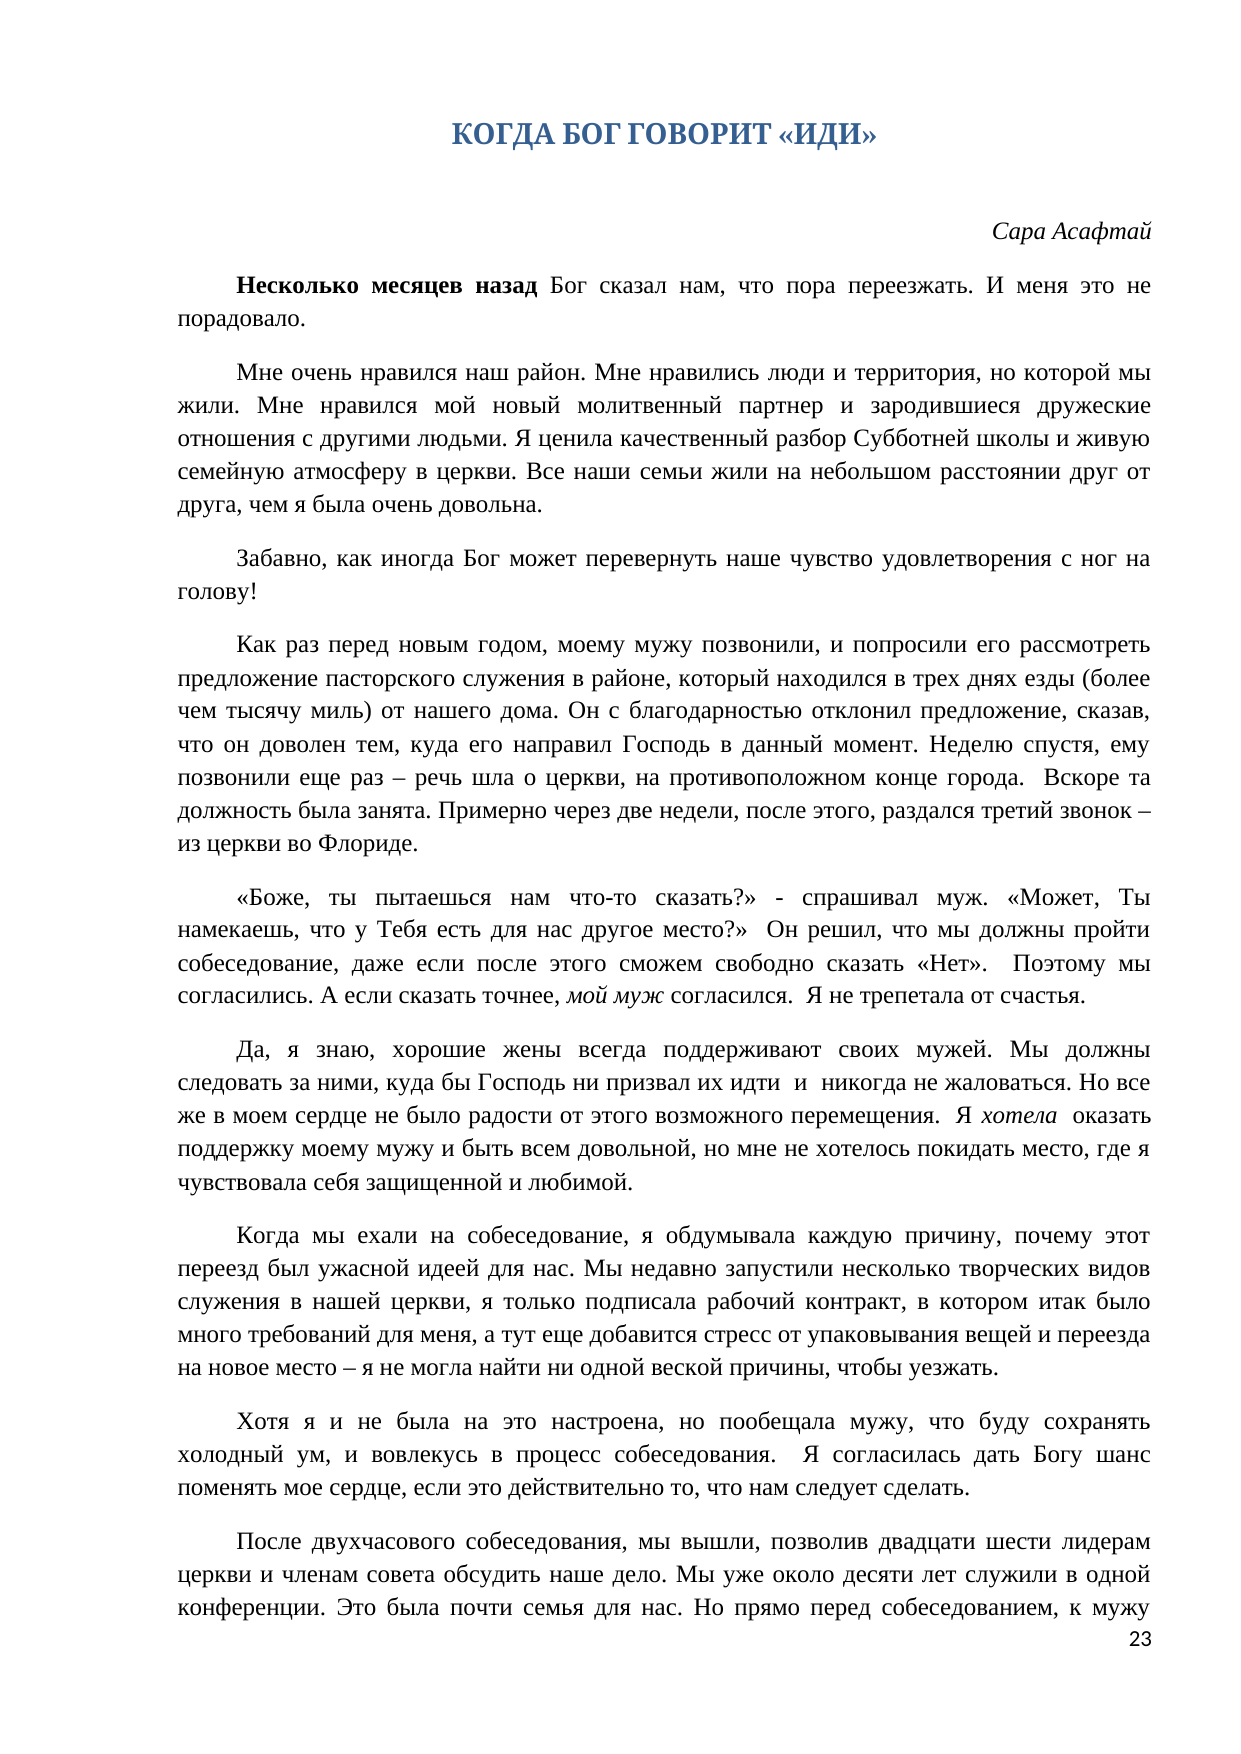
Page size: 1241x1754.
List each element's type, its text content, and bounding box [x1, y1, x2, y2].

text Сара Асафтай [915, 216, 1152, 245]
text Когда мы ехали на собеседование, я обдумывала каждую причину, почему этот переезд был ужасной идеей для нас. Мы недавно запустили несколько творческих видов служения в нашей церкви, я только подписала рабочий контракт, в котором итак было много требований для меня, а тут еще добавится стресс от упаковывания вещей и переезда на новое место – я не могла найти ни одной веской причины, чтобы уезжать. [177, 1220, 1152, 1381]
text Да, я знаю, хорошие жены всегда поддерживают своих мужей. Мы должны следовать за ними, куда бы Господь ни призвал их идти и никогда не жаловаться. Но все же в моем сердце не было радости от этого возможного перемещения. Я хотела оказать поддержку моему мужу и быть всем довольной, но мне не хотелось покидать место, где я чувствовала себя защищенной и любимой. [177, 1034, 1152, 1195]
text «Боже, ты пытаешься нам что-то сказать?» - спрашивал муж. «Может, Ты намекаешь, что у Тебя есть для нас другое место?» Он решил, что мы должны пройти собеседование, даже если после этого сможем свободно сказать «Нет». Поэтому мы согласились. А если сказать точнее, мой муж согласился. Я не трепетала от счастья. [177, 882, 1152, 1009]
subtitle КОГДА БОГ ГОВОРИТ «ИДИ» [177, 118, 1152, 152]
text Как раз перед новым годом, моему мужу позвонили, и попросили его рассмотреть предложение пасторского служения в районе, который находился в трех днях езды (более чем тысячу миль) от нашего дома. Он с благодарностью отклонил предложение, сказав, что он доволен тем, куда его направил Господь в данный момент. Неделю спустя, ему позвонили еще раз – речь шла о церкви, на противоположном конце города. Вскоре та должность была занята. Примерно через две недели, после этого, раздался третий звонок – из церкви во Флориде. [177, 629, 1152, 856]
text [177, 1526, 1152, 1621]
text Хотя я и не была на это настроена, но пообещала мужу, что буду сохранять холодный ум, и вовлекусь в процесс собеседования. Я согласилась дать Богу шанс поменять мое сердце, если это действительно то, что нам следует сделать. [177, 1406, 1152, 1501]
text Несколько месяцев назад Бог сказал нам, что пора переезжать. И меня это не порадовало. [177, 270, 1152, 332]
text Мне очень нравился наш район. Мне нравились люди и территория, но которой мы жили. Мне нравился мой новый молитвенный партнер и зародившиеся дружеские отношения с другими людьми. Я ценила качественный разбор Субботней школы и живую семейную атмосферу в церкви. Все наши семьи жили на небольшом расстоянии друг от друга, чем я была очень довольна. [177, 357, 1152, 518]
text Забавно, как иногда Бог может перевернуть наше чувство удовлетворения с ног на голову! [177, 543, 1152, 604]
